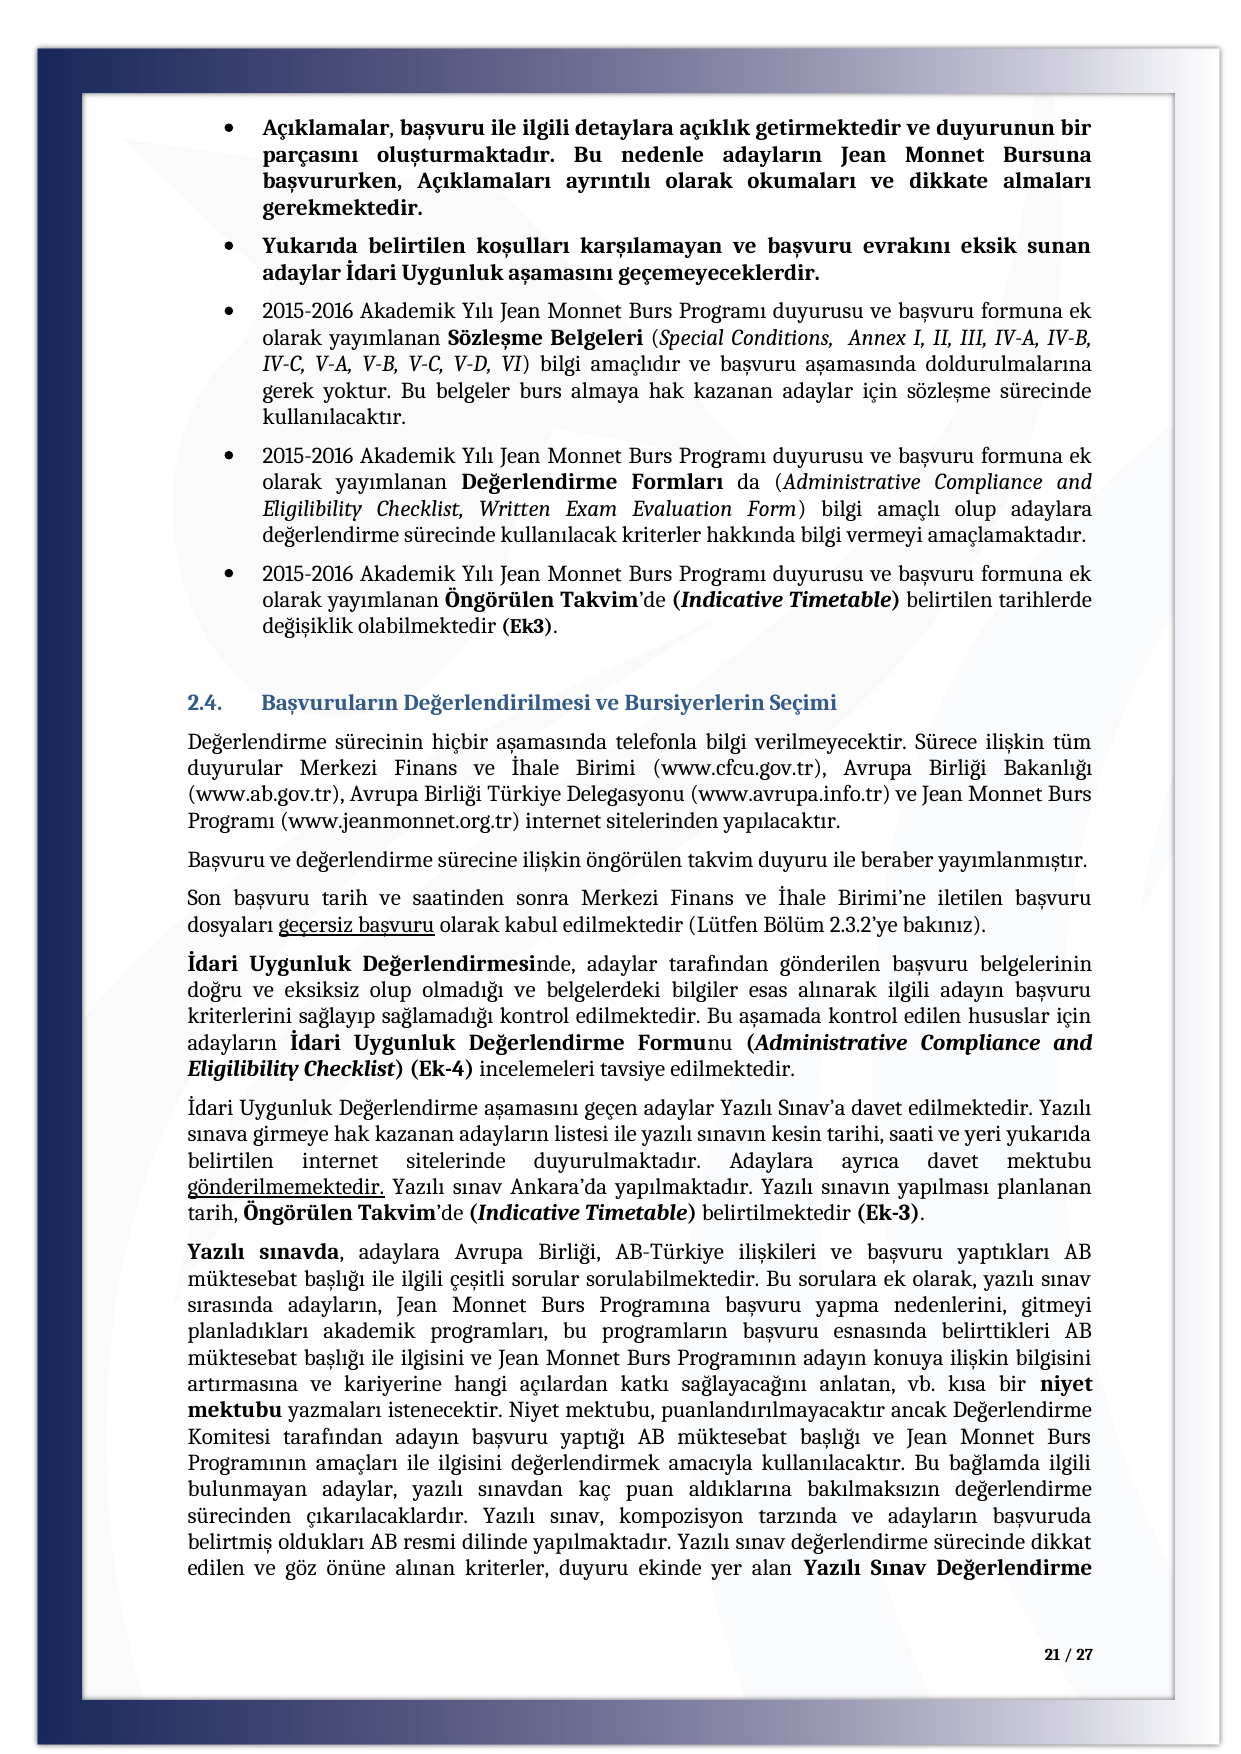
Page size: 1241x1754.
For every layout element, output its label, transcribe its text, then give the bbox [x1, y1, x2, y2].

text Son başvuru tarih ve saatinden sonra Merkezi Finans ve İhale Birimi’ne iletilen başvuru dosyaları geçersiz başvuru olarak kabul edilmektedir (Lütfen Bölüm 2.3.2’ye bakınız). [187, 885, 1093, 938]
subtitle Başvuruların Değerlendirilmesi ve Bursiyerlerin Seçimi [187, 689, 1093, 716]
list Açıklamalar, başvuru ile ilgili detaylara açıklık getirmektedir ve duyurunun bir parçasını oluşturmaktadır. Bu nedenle adayların Jean Monnet Bursuna başvururken, Açıklamaları ayrıntılı olarak okumaları ve dikkate almaları gerekmektedir. [225, 115, 1093, 221]
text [187, 1239, 1093, 1582]
list Yukarıda belirtilen koşulları karşılamayan ve başvuru evrakını eksik sunan adaylar İdari Uygunluk aşamasını geçemeyeceklerdir. [225, 233, 1093, 286]
list 2015-2016 Akademik Yılı Jean Monnet Burs Programı duyurusu ve başvuru formuna ek olarak yayımlanan Öngörülen Takvim’de (Indicative Timetable) belirtilen tarihlerde değişiklik olabilmektedir (Ek3). [225, 561, 1093, 639]
text İdari Uygunluk Değerlendirme aşamasını geçen adaylar Yazılı Sınav’a davet edilmektedir. Yazılı sınava girmeye hak kazanan adayların listesi ile yazılı sınavın kesin tarihi, saati ve yeri yukarıda belirtilen internet sitelerinde duyurulmaktadır. Adaylara ayrıca davet mektubu gönderilmemektedir. Yazılı sınav Ankara’da yapılmaktadır. Yazılı sınavın yapılması planlanan tarih, Öngörülen Takvim’de (Indicative Timetable) belirtilmektedir (Ek-3). [187, 1095, 1093, 1226]
text Başvuru ve değerlendirme sürecine ilişkin öngörülen takvim duyuru ile beraber yayımlanmıştır. [187, 846, 1093, 873]
list 2015-2016 Akademik Yılı Jean Monnet Burs Programı duyurusu ve başvuru formuna ek olarak yayımlanan Sözleşme Belgeleri (Special Conditions, Annex I, II, III, IV-A, IV-B, IV-C, V-A, V-B, V-C, V-D, VI) bilgi amaçlıdır ve başvuru aşamasında doldurulmalarına gerek yoktur. Bu belgeler burs almaya hak kazanan adaylar için sözleşme sürecinde kullanılacaktır. [225, 298, 1093, 430]
list 2015-2016 Akademik Yılı Jean Monnet Burs Programı duyurusu ve başvuru formuna ek olarak yayımlanan Değerlendirme Formları da (Administrative Compliance and Eligilibility Checklist, Written Exam Evaluation Form) bilgi amaçlı olup adaylara değerlendirme sürecinde kullanılacak kriterler hakkında bilgi vermeyi amaçlamaktadır. [225, 443, 1093, 548]
text İdari Uygunluk Değerlendirmesinde, adaylar tarafından gönderilen başvuru belgelerinin doğru ve eksiksiz olup olmadığı ve belgelerdeki bilgiler esas alınarak ilgili adayın başvuru kriterlerini sağlayıp sağlamadığı kontrol edilmektedir. Bu aşamada kontrol edilen hususlar için adayların İdari Uygunluk Değerlendirme Formunu (Administrative Compliance and Eligilibility Checklist) (Ek-4) incelemeleri tavsiye edilmektedir. [187, 950, 1093, 1082]
text Değerlendirme sürecinin hiçbir aşamasında telefonla bilgi verilmeyecektir. Sürece ilişkin tüm duyurular Merkezi Finans ve İhale Birimi (www.cfcu.gov.tr), Avrupa Birliği Bakanlığı (www.ab.gov.tr), Avrupa Birliği Türkiye Delegasyonu (www.avrupa.info.tr) ve Jean Monnet Burs Programı (www.jeanmonnet.org.tr) internet sitelerinden yapılacaktır. [187, 728, 1093, 834]
picture [8, 19, 1241, 1754]
